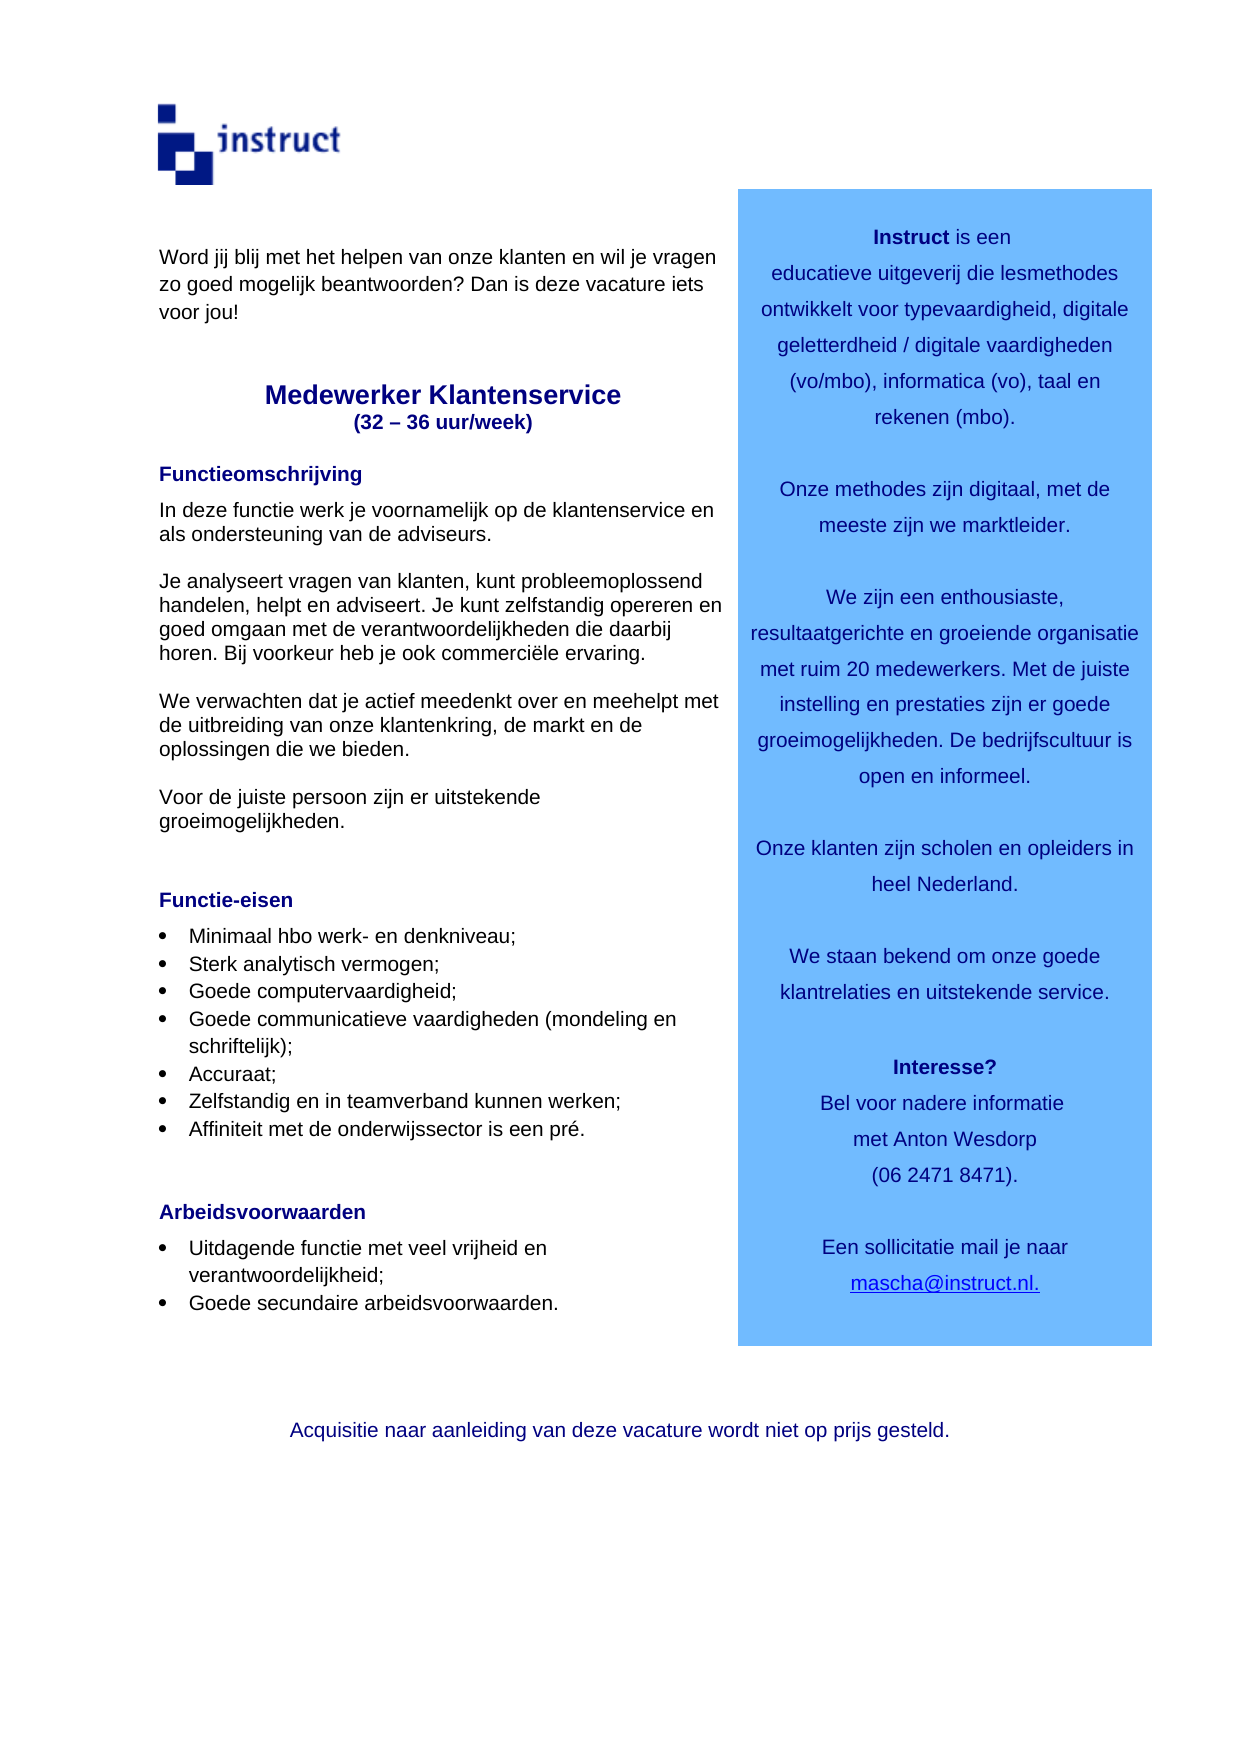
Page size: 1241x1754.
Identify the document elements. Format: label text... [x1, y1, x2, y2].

picture [157, 103, 342, 185]
table_header Word jij blij met het helpen van onze klanten en wil je vragen zo goed mogelijk beantwoorden? Dan is deze vacature iets voor jou! Medewerker Klantenservice (32 – 36 uur/week) Functieomschrijving In deze functie werk je voornamelijk op de klantenservice en als ondersteuning van de adviseurs. Je analyseert vragen van klanten, kunt probleemoplossend handelen, helpt en adviseert. Je kunt zelfstandig opereren en goed omgaan met de verantwoordelijkheden die daarbij horen. Bij voorkeur heb je ook commerciële ervaring. We verwachten dat je actief meedenkt over en meehelpt met de uitbreiding van onze klantenkring, de markt en de oplossingen die we bieden. Voor de juiste persoon zijn er uitstekende groeimogelijkheden. Functie-eisen Minimaal hbo werk- en denkniveau; Sterk analytisch vermogen; Goede computervaardigheid; Goede communicatieve vaardigheden (mondeling en schriftelijk); Accuraat; Zelfstandig en in teamverband kunnen werken; Affiniteit met de onderwijssector is een pré. Arbeidsvoorwaarden Uitdagende functie met veel vrijheid en verantwoordelijkheid; Goede secundaire arbeidsvoorwaarden. [148, 189, 738, 1346]
table_header Instruct is een educatieve uitgeverij die lesmethodes ontwikkelt voor typevaardigheid, digitale geletterdheid / digitale vaardigheden (vo/mbo), informatica (vo), taal en rekenen (mbo). Onze methodes zijn digitaal, met de meeste zijn we marktleider. We zijn een enthousiaste, resultaatgerichte en groeiende organisatie met ruim 20 medewerkers. Met de juiste instelling en prestaties zijn er goede groeimogelijkheden. De bedrijfscultuur is open en informeel. Onze klanten zijn scholen en opleiders in heel Nederland. We staan bekend om onze goede klantrelaties en uitstekende service. Interesse? Bel voor nadere informatie met Anton Wesdorp (06 2471 8471). Een sollicitatie mail je naar mascha@instruct.nl. [738, 189, 1152, 1346]
text Acquisitie naar aanleiding van deze vacature wordt niet op prijs gesteld. [148, 1417, 1093, 1441]
